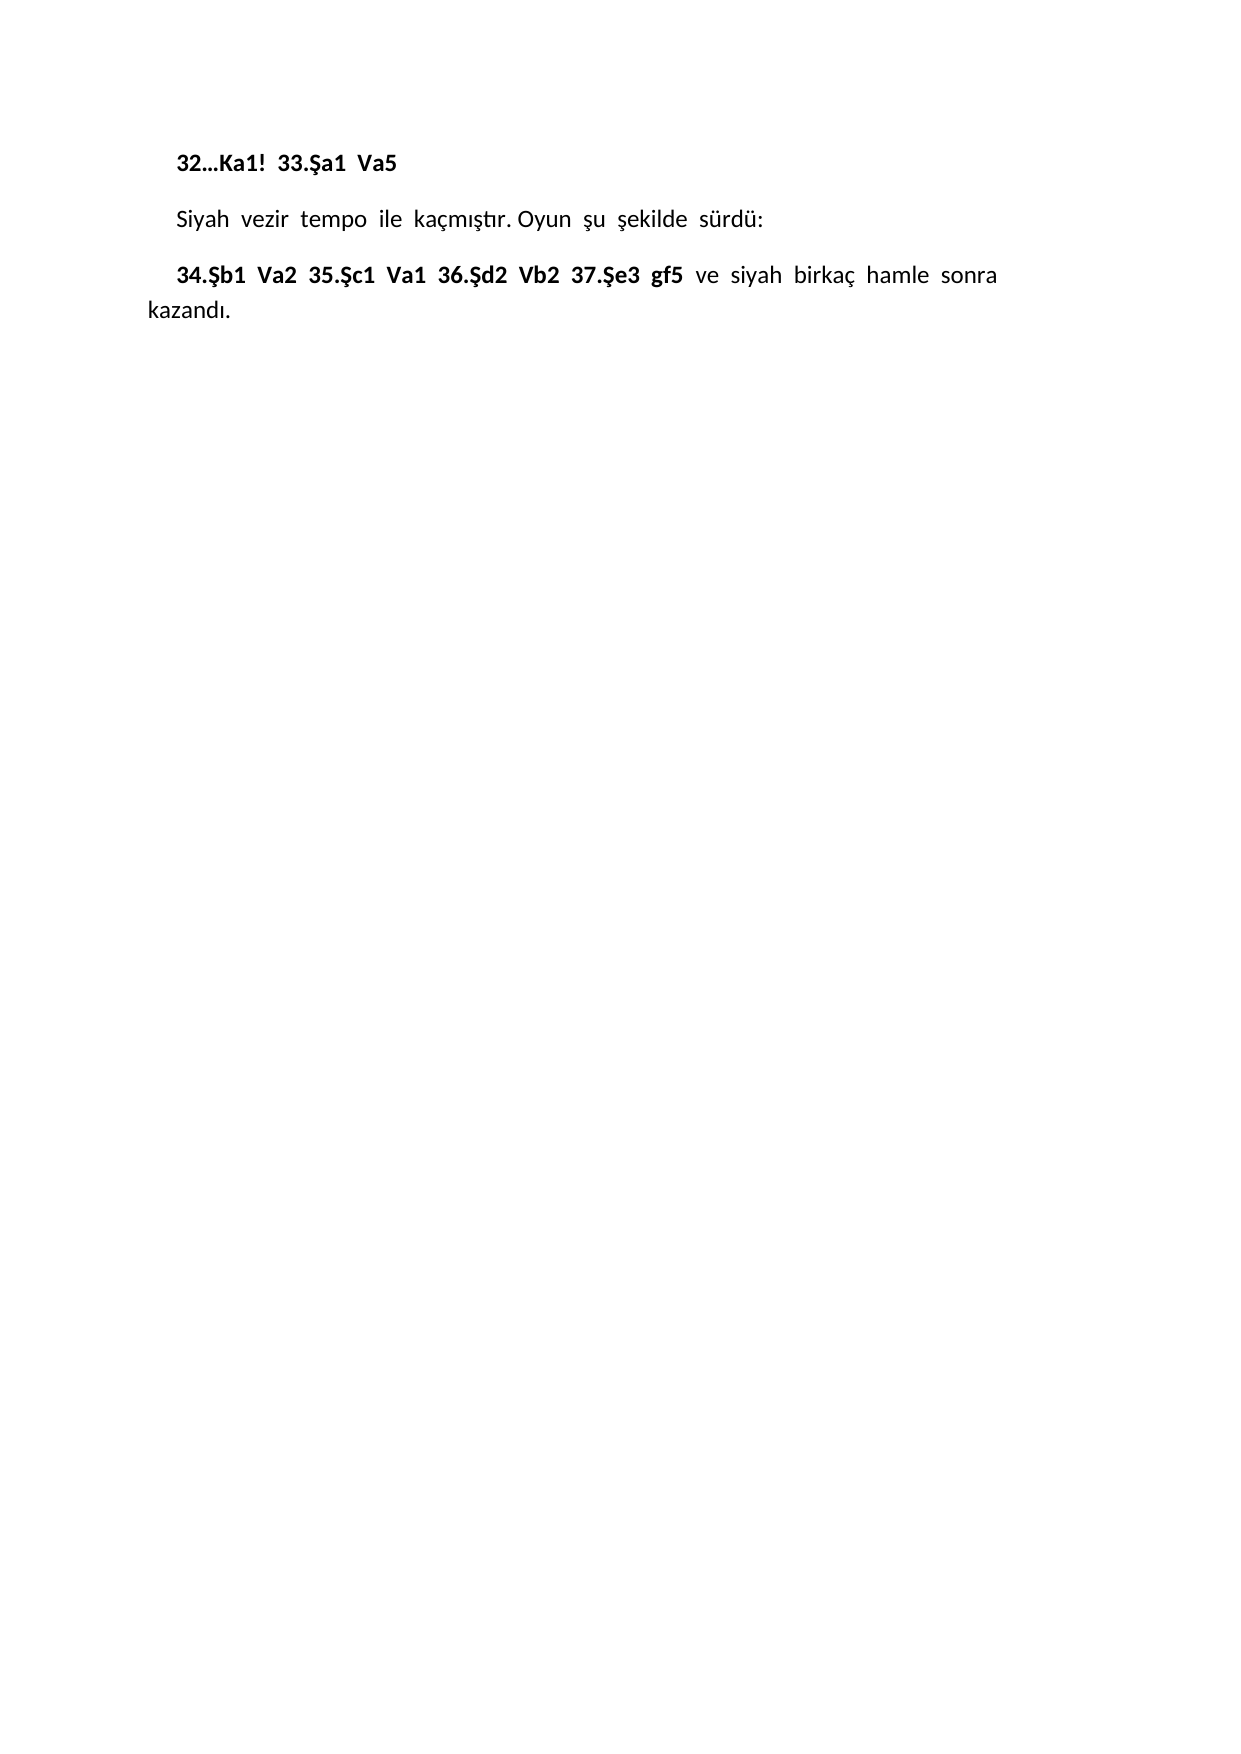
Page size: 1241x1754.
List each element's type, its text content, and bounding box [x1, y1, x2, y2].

text Siyah vezir tempo ile kaçmıştır. Oyun şu şekilde sürdü: [148, 203, 1093, 234]
text 34.Şb1 Va2 35.Şc1 Va1 36.Şd2 Vb2 37.Şe3 gf5 ve siyah birkaç hamle sonra kazandı. [148, 259, 1093, 325]
text 32…Ka1! 33.Şa1 Va5 [148, 148, 1093, 178]
